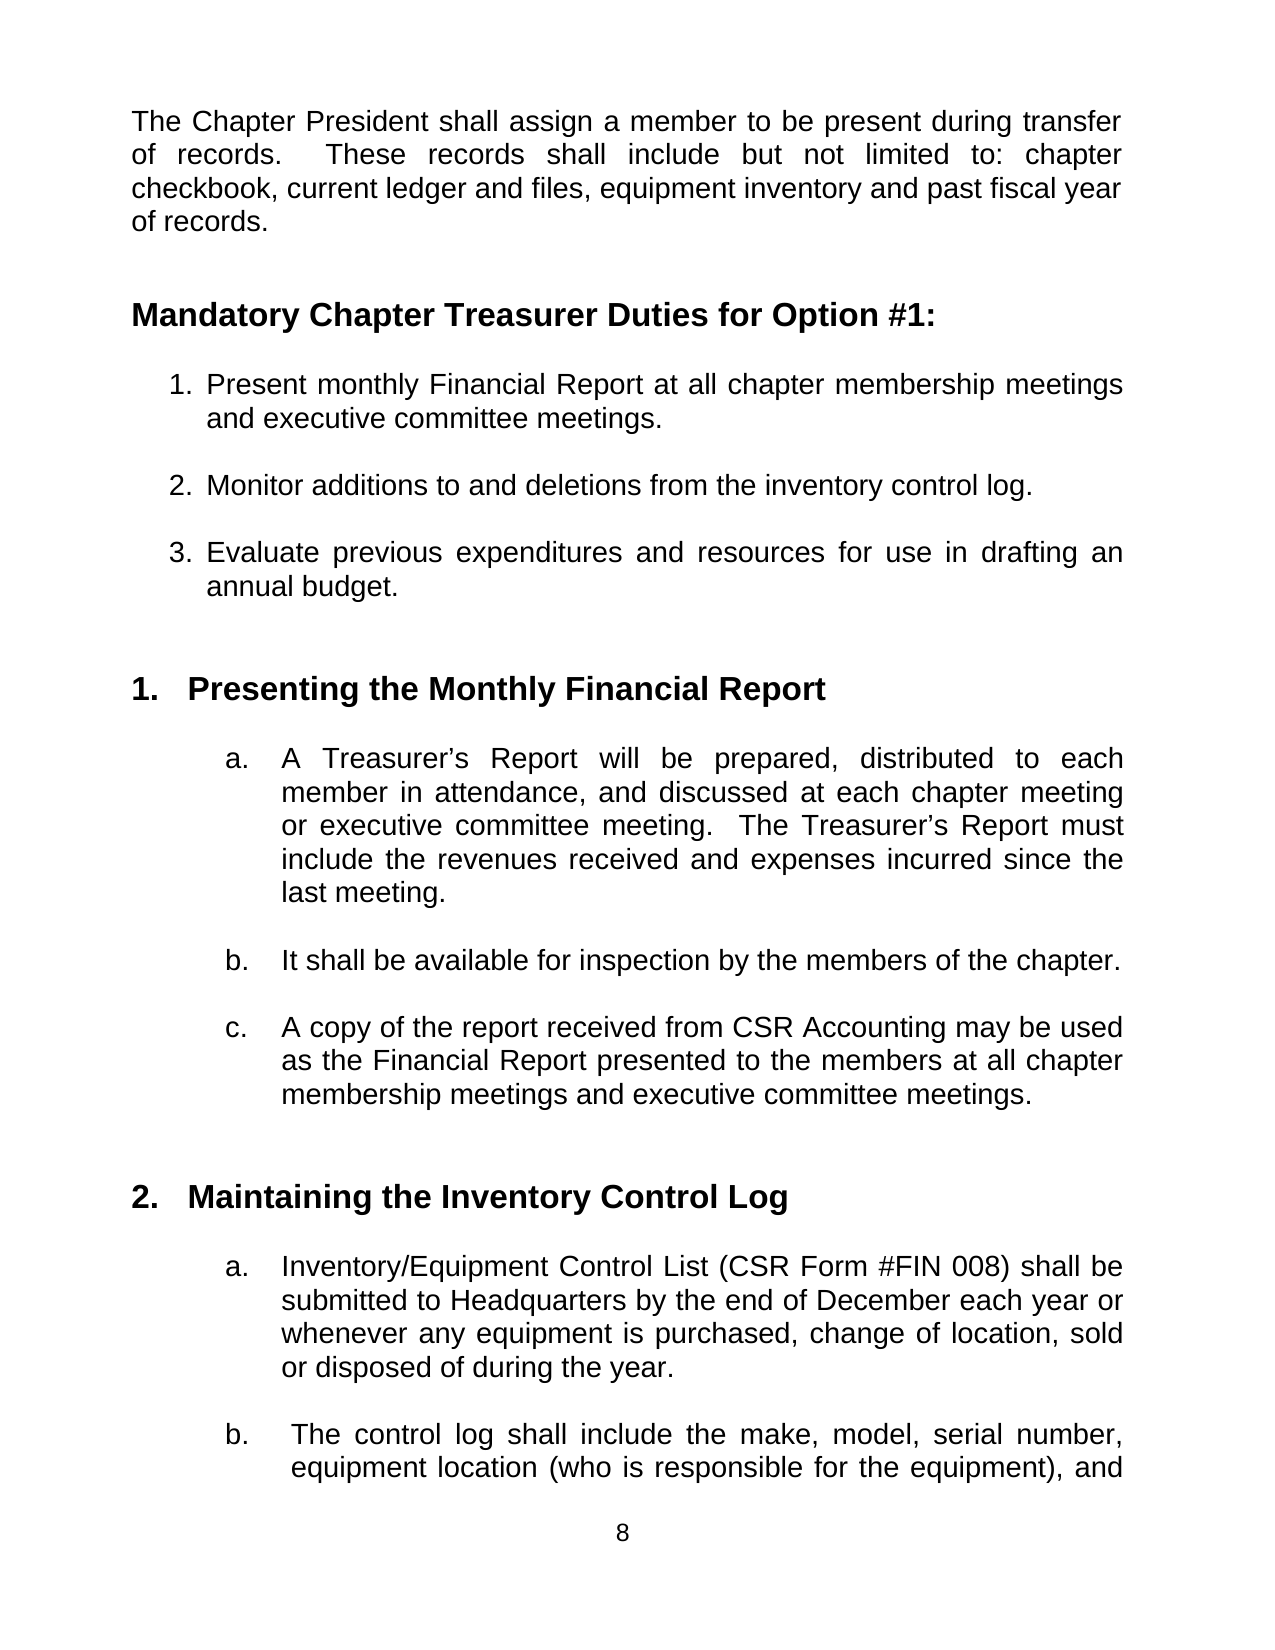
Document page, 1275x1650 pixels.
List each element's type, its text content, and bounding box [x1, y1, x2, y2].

table_header Presenting the Monthly Financial Report [64, 669, 1181, 741]
text Mandatory Chapter Treasurer Duties for Option #1: [131, 295, 1125, 334]
list Inventory/Equipment Control List (CSR Form #FIN 008) shall be submitted to Headquarters by the end of December each year or whenever any equipment is purchased, change of location, sold or disposed of during the year. [225, 1249, 1125, 1383]
table_cell A Treasurer’s Report will be prepared, distributed to each member in attendance, and discussed at each chapter meeting or executive committee meeting. The Treasurer’s Report must include the revenues received and expenses incurred since the last meeting. It shall be available for inspection by the members of the chapter. A copy of the report received from CSR Accounting may be used as the Financial Report presented to the members at all chapter membership meetings and executive committee meetings. [64, 741, 1181, 1110]
list Evaluate previous expenditures and resources for use in drafting an annual budget. [169, 535, 1125, 602]
list Monitor additions to and deletions from the inventory control log. [169, 468, 1125, 502]
list Maintaining the Inventory Control Log [131, 1177, 1125, 1216]
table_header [63, 104, 1181, 238]
list Present monthly Financial Report at all chapter membership meetings and executive committee meetings. [169, 367, 1125, 434]
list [225, 1417, 1125, 1484]
